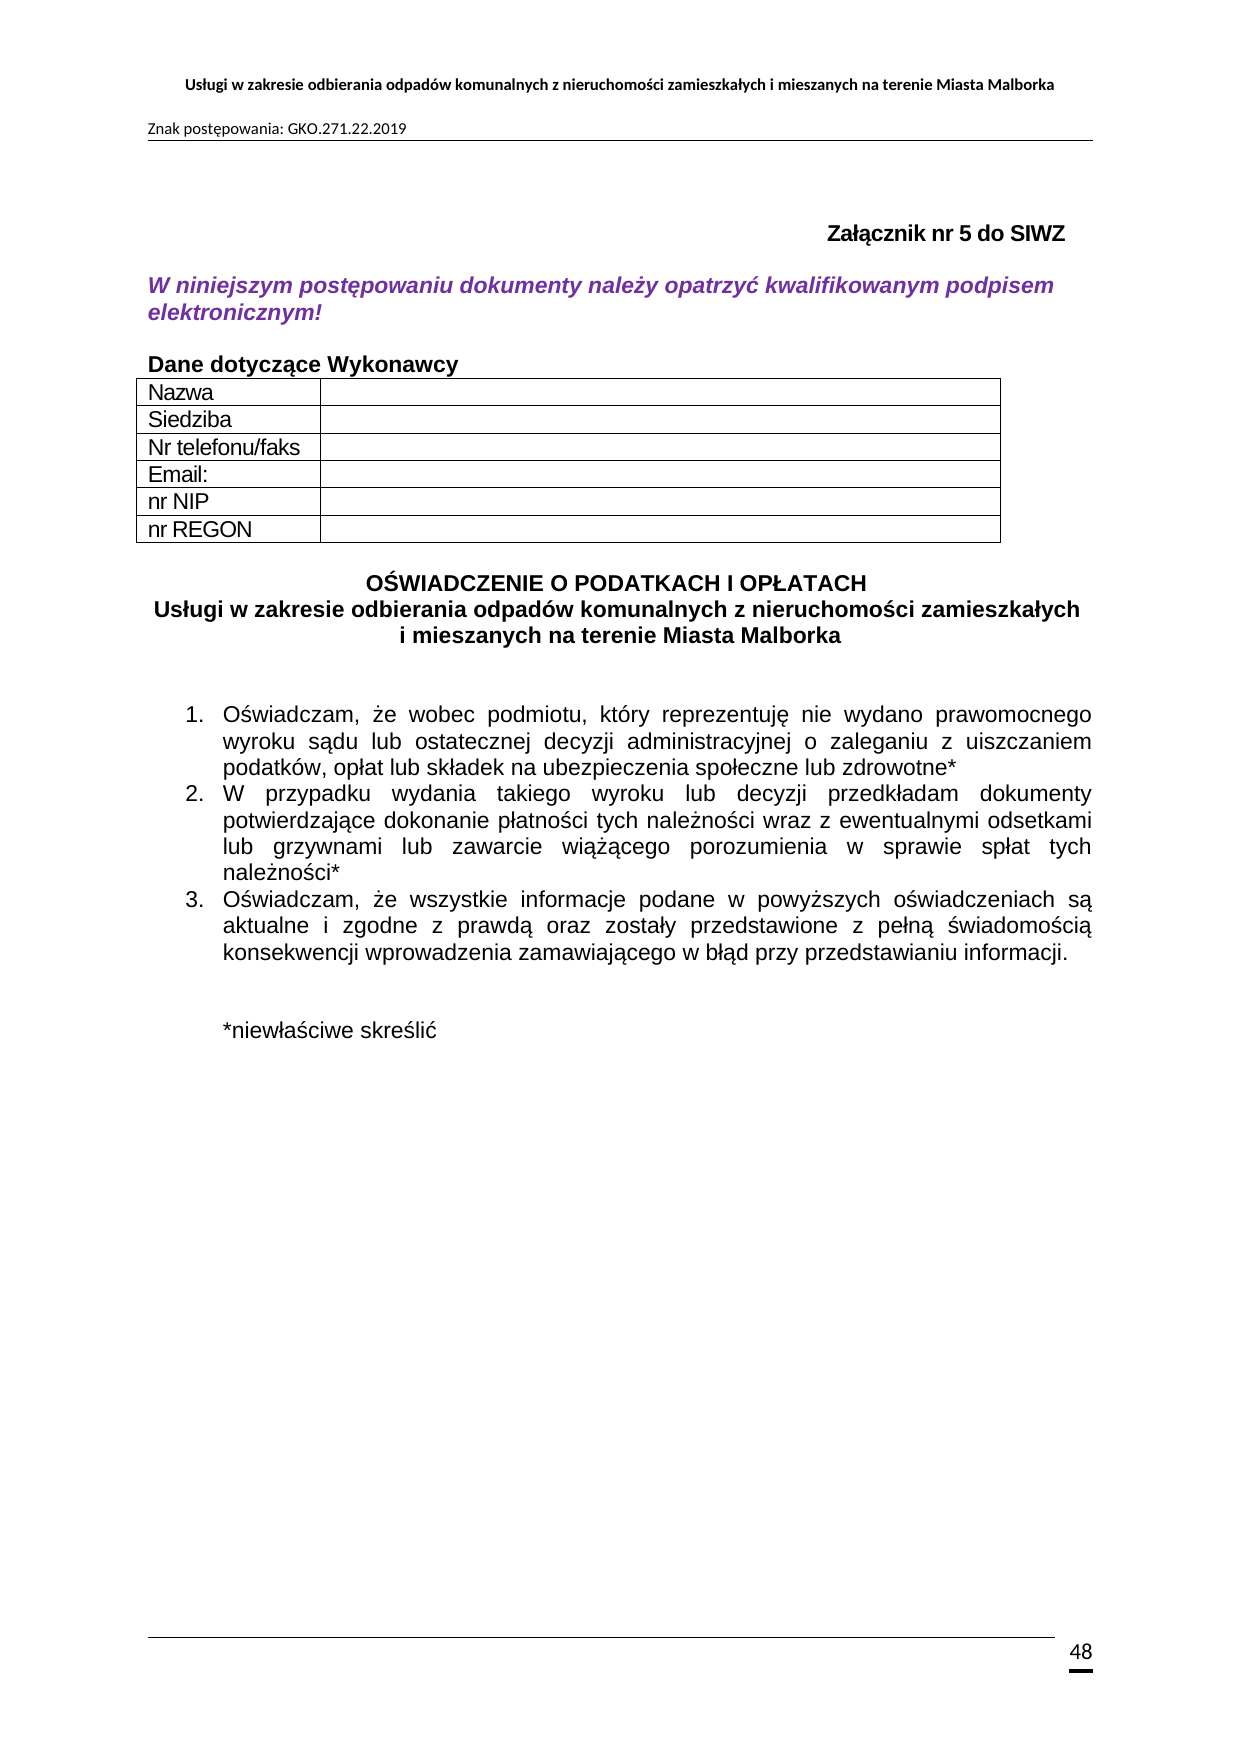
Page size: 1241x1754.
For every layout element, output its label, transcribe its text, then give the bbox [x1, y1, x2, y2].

table_cell Email: [137, 461, 320, 487]
table_cell Siedziba [137, 406, 320, 432]
table_cell [321, 406, 1000, 432]
text Załącznik nr 5 do SIWZ [823, 219, 1093, 246]
text OŚWIADCZENIE O PODATKACH I OPŁATACH [148, 569, 1085, 596]
text Usługi w zakresie odbierania odpadów komunalnych z nieruchomości zamieszkałych i mieszanych na terenie Miasta Malborka [148, 596, 1093, 648]
list Oświadczam, że wszystkie informacje podane w powyższych oświadczeniach są aktualne i zgodne z prawdą oraz zostały przedstawione z pełną świadomością konsekwencji wprowadzenia zamawiającego w błąd przy przedstawianiu informacji. [185, 886, 1093, 965]
list *niewłaściwe skreślić [223, 1017, 1093, 1044]
table_cell nr NIP [137, 488, 320, 515]
text W niniejszym postępowaniu dokumenty należy opatrzyć kwalifikowanym podpisem elektronicznym! [148, 272, 1093, 325]
table_cell [321, 434, 1000, 460]
table_cell Nr telefonu/faks [137, 434, 320, 460]
table_header Nazwa [137, 379, 320, 405]
table_header [321, 379, 1000, 405]
table_cell nr REGON [137, 516, 320, 542]
table_cell [321, 461, 1000, 487]
list W przypadku wydania takiego wyroku lub decyzji przedkładam dokumenty potwierdzające dokonanie płatności tych należności wraz z ewentualnymi odsetkami lub grzywnami lub zawarcie wiążącego porozumienia w sprawie spłat tych należności* [185, 780, 1093, 886]
text Dane dotyczące Wykonawcy [148, 351, 1093, 378]
list Oświadczam, że wobec podmiotu, który reprezentuję nie wydano prawomocnego wyroku sądu lub ostatecznej decyzji administracyjnej o zaleganiu z uiszczaniem podatków, opłat lub składek na ubezpieczenia społeczne lub zdrowotne* [185, 701, 1093, 780]
table_cell [321, 516, 1000, 542]
table_cell [321, 488, 1000, 515]
